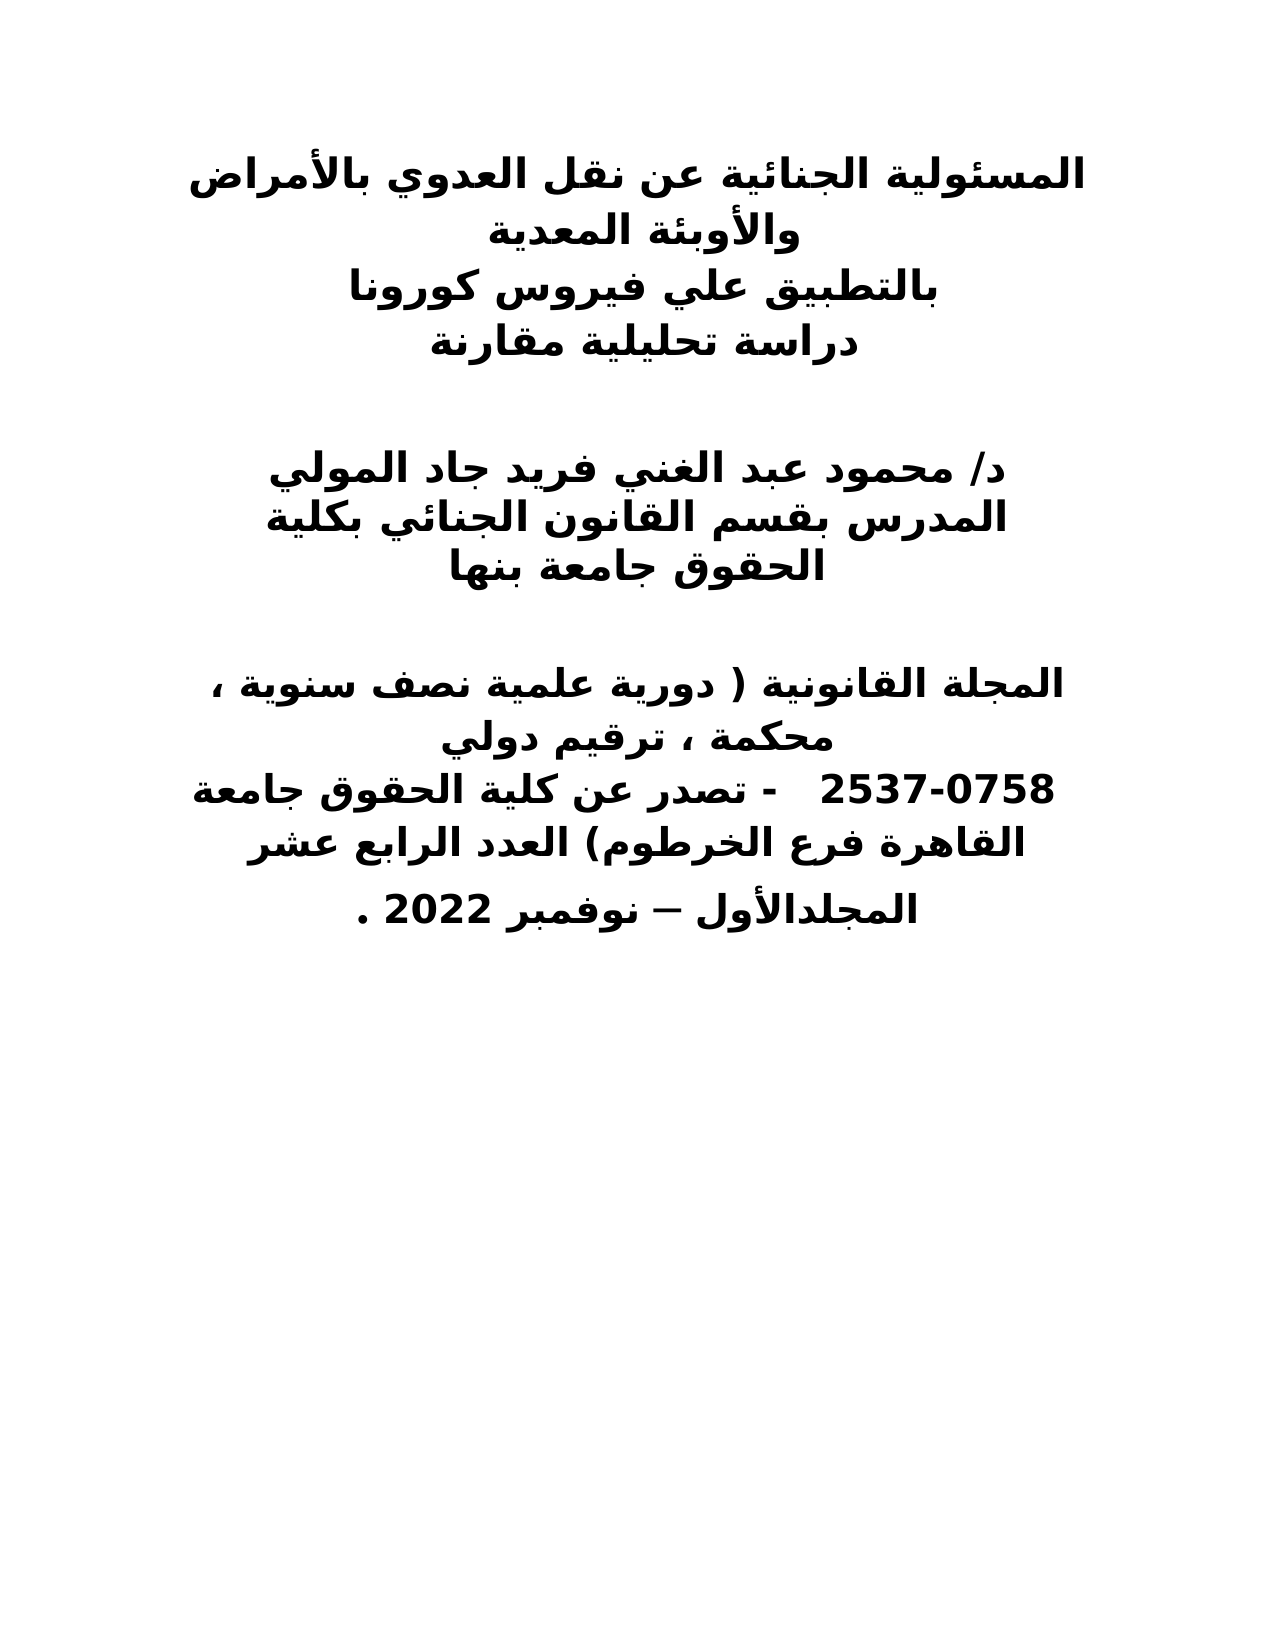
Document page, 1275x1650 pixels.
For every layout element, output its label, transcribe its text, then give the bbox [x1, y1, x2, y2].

text بالتطبيق علي فيروس كورونا [187, 261, 1087, 310]
text 2537-0758 - تصدر عن كلية الحقوق جامعة القاهرة فرع الخرطوم) العدد الرابع عشر [187, 767, 1087, 866]
text المسئولية الجنائية عن نقل العدوي بالأمراض والأوبئة المعدية [187, 150, 1087, 254]
text د/ محمود عبد الغني فريد جاد المولي [187, 444, 1087, 493]
text المدرس بقسم القانون الجنائي بكلية الحقوق جامعة بنها [187, 493, 1087, 590]
text المجلدالأول – نوفمبر 2022 . [187, 873, 1087, 935]
text المجلة القانونية ( دورية علمية نصف سنوية ، محكمة ، ترقيم دولي [187, 661, 1087, 760]
text دراسة تحليلية مقارنة [187, 317, 1087, 366]
